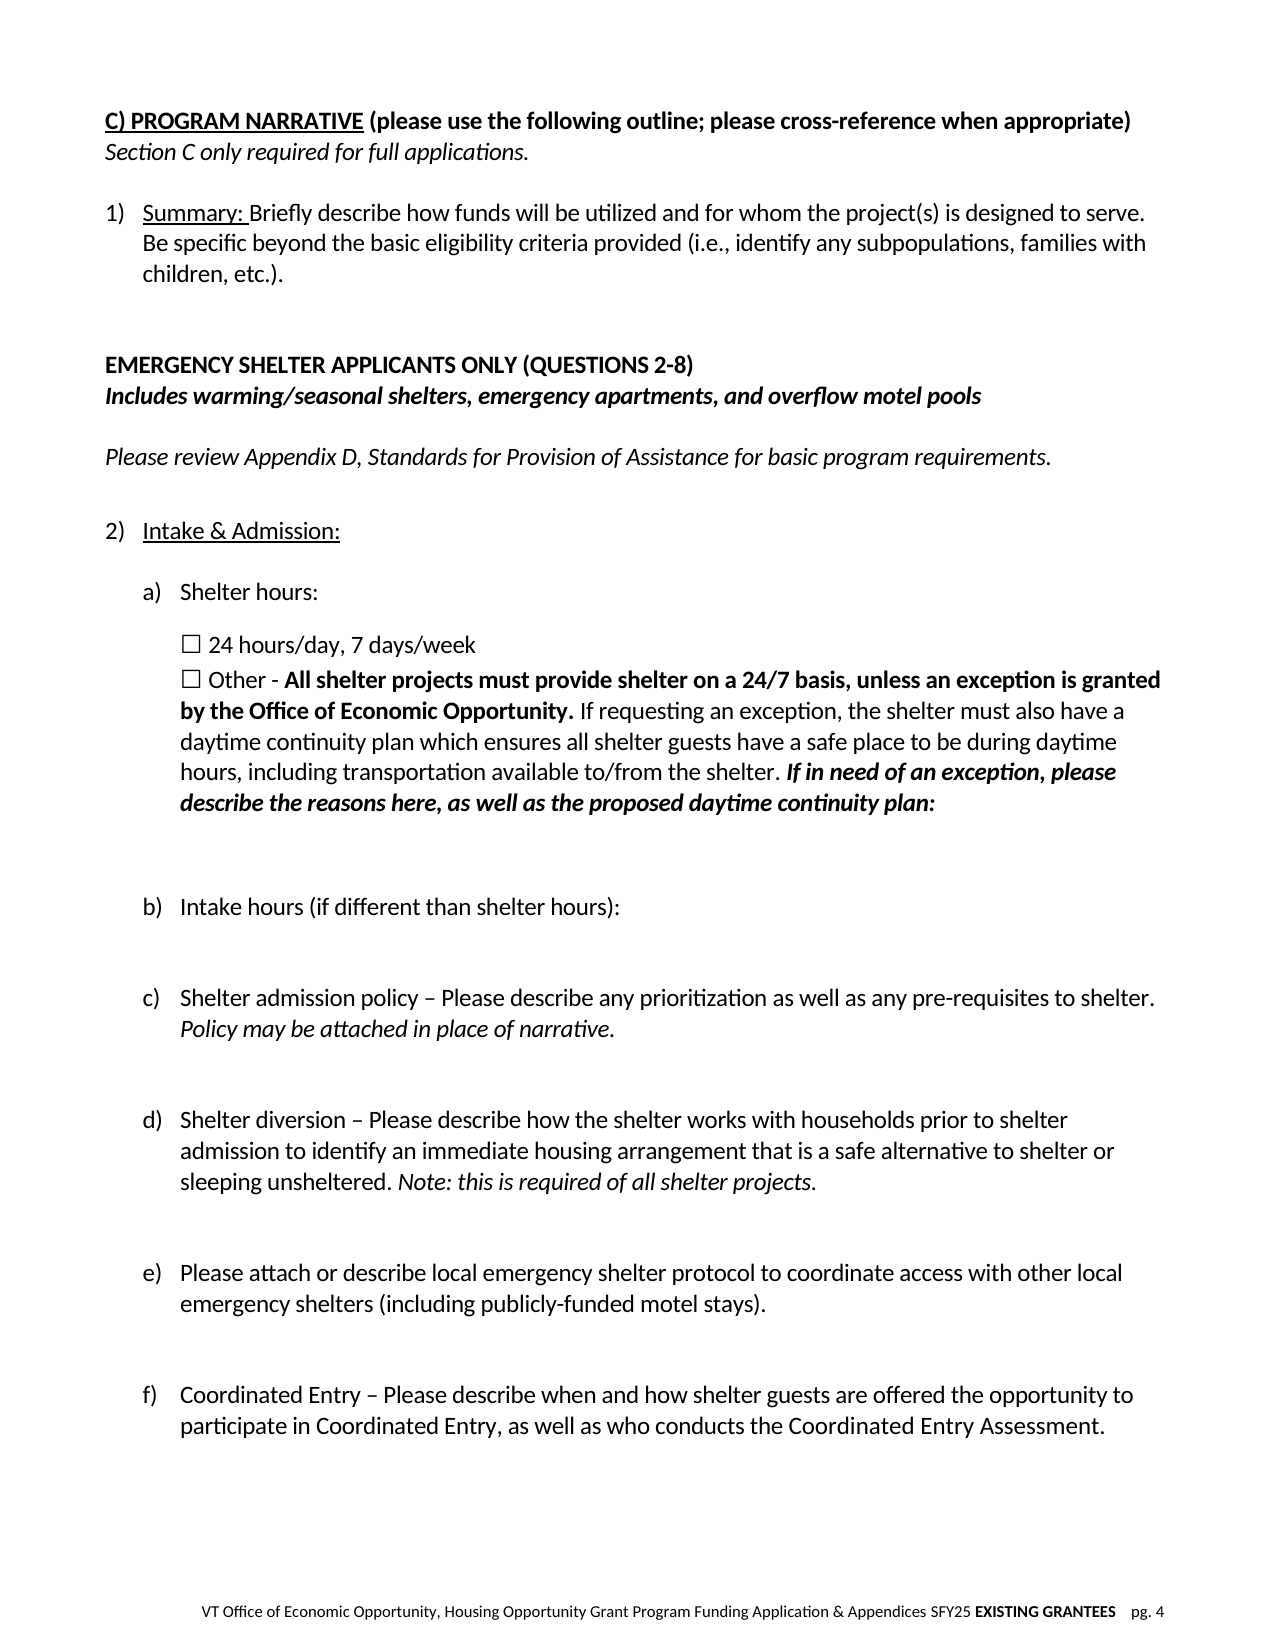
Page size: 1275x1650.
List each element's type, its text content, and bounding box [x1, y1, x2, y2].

list Intake & Admission: [105, 515, 1170, 545]
text EMERGENCY SHELTER APPLICANTS ONLY (QUESTIONS 2-8) [105, 350, 1170, 380]
text Section C only required for full applications. [105, 136, 1170, 167]
text 24 hours/day, 7 days/week [180, 627, 1170, 661]
text Other - All shelter projects must provide shelter on a 24/7 basis, unless an exception is granted by the Office of Economic Opportunity. If requesting an exception, the shelter must also have a daytime continuity plan which ensures all shelter guests have a safe place to be during daytime hours, including transportation available to/from the shelter. If in need of an exception, please describe the reasons here, as well as the proposed daytime continuity plan: [180, 661, 1170, 817]
list Summary: Briefly describe how funds will be utilized and for whom the project(s) is designed to serve. Be specific beyond the basic eligibility criteria provided (i.e., identify any subpopulations, families with children, etc.). [105, 197, 1170, 289]
list Shelter hours: [142, 576, 1170, 606]
list Coordinated Entry – Please describe when and how shelter guests are offered the opportunity to participate in Coordinated Entry, as well as who conducts the Coordinated Entry Assessment. [142, 1379, 1170, 1440]
list Please attach or describe local emergency shelter protocol to coordinate access with other local emergency shelters (including publicly-funded motel stays). [142, 1257, 1170, 1318]
text Please review Appendix D, Standards for Provision of Assistance for basic program requirements. [105, 441, 1170, 472]
text Includes warming/seasonal shelters, emergency apartments, and overflow motel pools [105, 380, 1170, 411]
list Shelter admission policy – Please describe any prioritization as well as any pre-requisites to shelter. Policy may be attached in place of narrative. [142, 982, 1170, 1043]
list Shelter diversion – Please describe how the shelter works with households prior to shelter admission to identify an immediate housing arrangement that is a safe alternative to shelter or sleeping unsheltered. Note: this is required of all shelter projects. [142, 1104, 1170, 1196]
text C) PROGRAM NARRATIVE (please use the following outline; please cross-reference when appropriate) [105, 106, 1170, 136]
list Intake hours (if different than shelter hours): [142, 891, 1170, 921]
